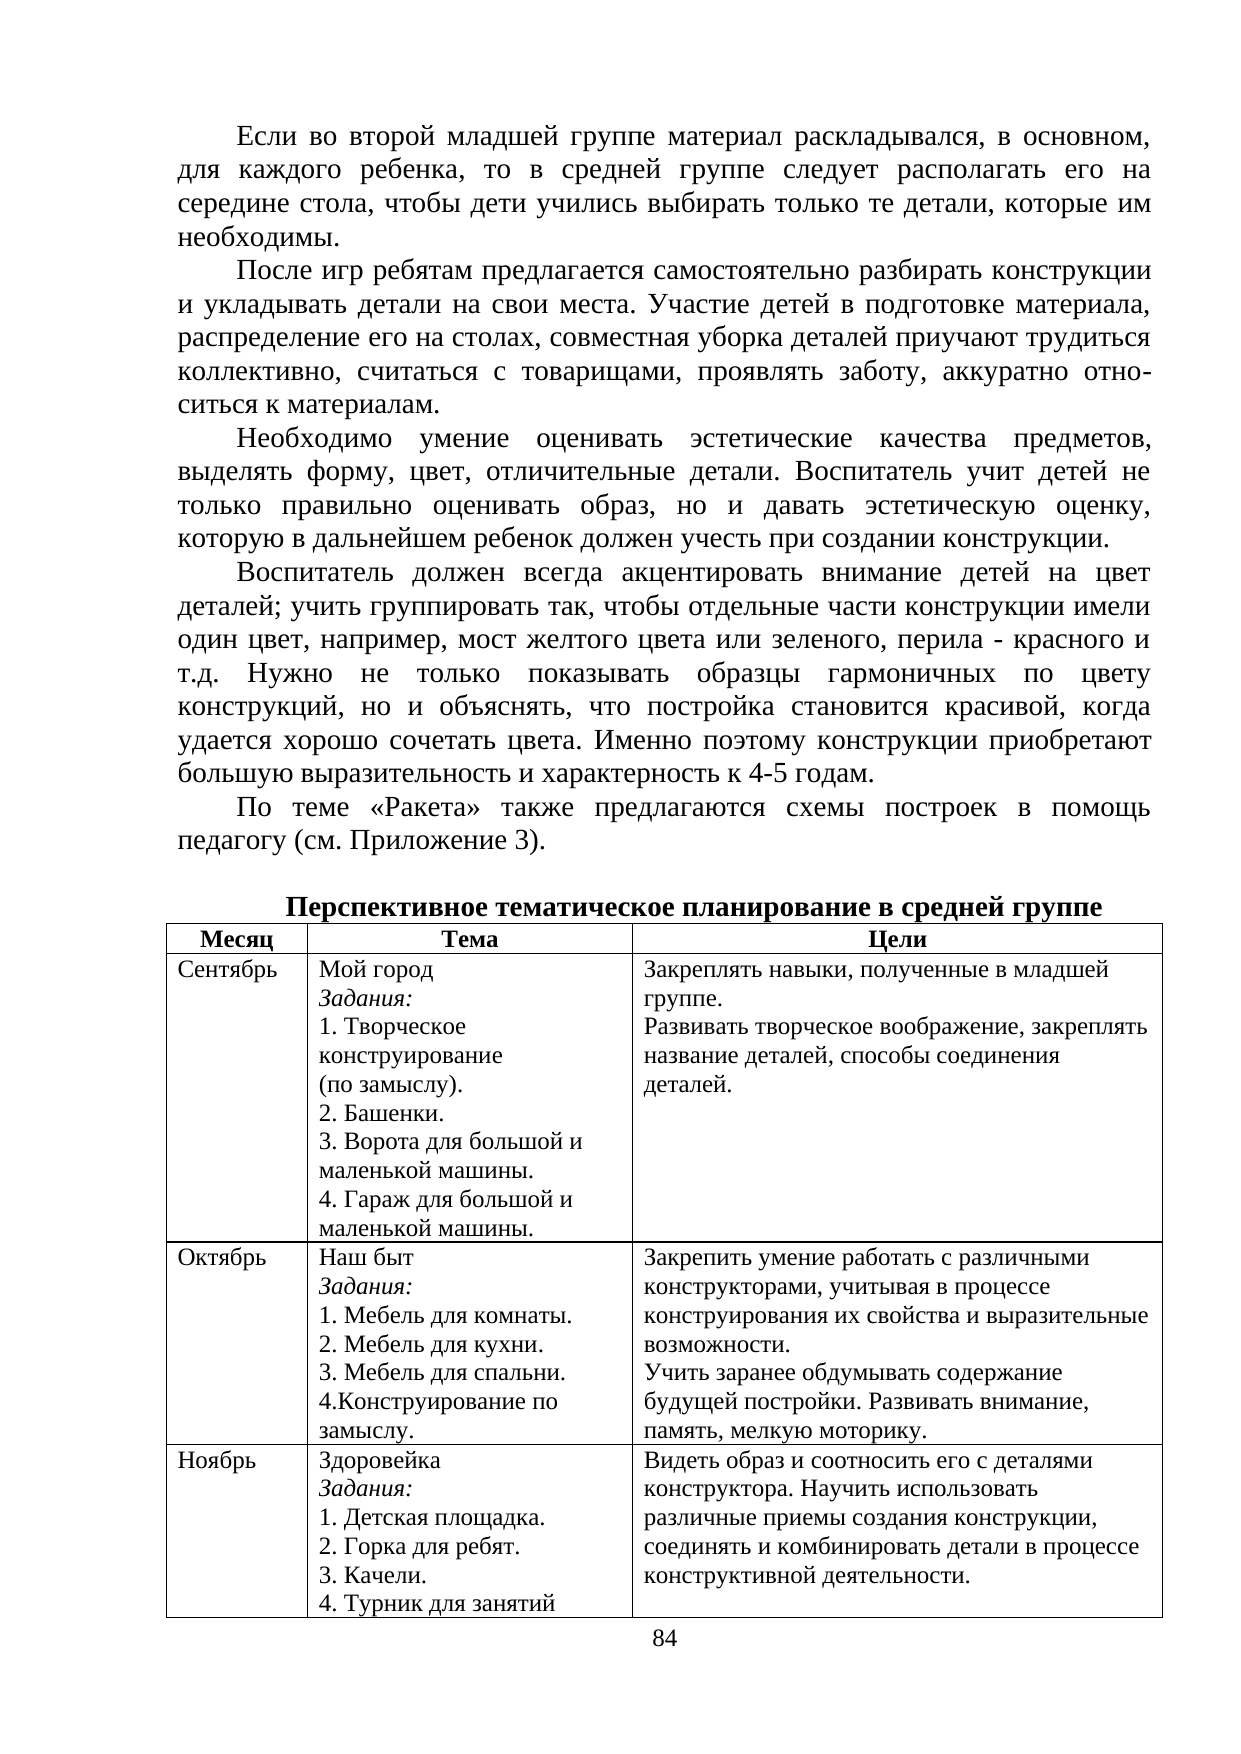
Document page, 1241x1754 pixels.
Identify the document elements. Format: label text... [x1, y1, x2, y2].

text Если во второй младшей группе материал раскладывался, в основном, для каждого ребенка, то в средней группе следует располагать его на середине стола, чтобы дети учились выбирать только те детали, которые им необходимы. [177, 118, 1152, 252]
text Необходимо умение оценивать эстетические качества предметов, выделять форму, цвет, отличительные детали. Воспитатель учит детей не только правильно оценивать образ, но и давать эстетическую оценку, которую в дальнейшем ребенок должен учесть при создании конструкции. [177, 420, 1152, 554]
table_cell Закреплять навыки, полученные в младшей группе. Развивать творческое воображение, закреплять название деталей, способы соединения деталей. [633, 954, 1162, 1241]
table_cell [633, 1445, 1162, 1617]
table_cell Наш быт Задания: 1. Мебель для комнаты. 2. Мебель для кухни. 3. Мебель для спальни. 4.Конструирование по замыслу. [308, 1243, 632, 1444]
table_header Месяц [167, 924, 307, 953]
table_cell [308, 1445, 632, 1617]
text По теме «Ракета» также предлагаются схемы построек в помощь педагогу (см. Приложение 3). [177, 789, 1152, 856]
table_cell Мой город Задания: 1. Творческое конструирование (по замыслу). 2. Башенки. 3. Ворота для большой и маленькой машины. 4. Гараж для большой и маленькой машины. [308, 954, 632, 1241]
table_cell Ноябрь [167, 1445, 307, 1617]
text Воспитатель должен всегда акцентировать внимание детей на цвет деталей; учить группировать так, чтобы отдельные части конструкции имели один цвет, например, мост желтого цвета или зеленого, перила - красного и т.д. Нужно не только показывать образцы гармоничных по цвету конструкций, но и объяснять, что постройка становится красивой, когда удается хорошо сочетать цвета. Именно поэтому конструкции приобретают большую выразительность и характерность к 4-5 годам. [177, 554, 1152, 789]
table_header Цели [633, 924, 1162, 953]
table_cell Октябрь [167, 1243, 307, 1444]
text После игр ребятам предлагается самостоятельно разбирать конструкции и укладывать детали на свои места. Участие детей в подготовке материала, распределение его на столах, совместная уборка деталей приучают трудиться коллективно, считаться с товарищами, проявлять заботу, аккуратно относиться к материалам. [177, 252, 1152, 420]
table_header Тема [308, 924, 632, 953]
text Перспективное тематическое планирование в средней группе [177, 889, 1152, 923]
table_cell Сентябрь [167, 954, 307, 1241]
table_cell Закрепить умение работать с различными конструкторами, учитывая в процессе конструирования их свойства и выразительные возможности. Учить заранее обдумывать содержание будущей постройки. Развивать внимание, память, мелкую моторику. [633, 1243, 1162, 1444]
